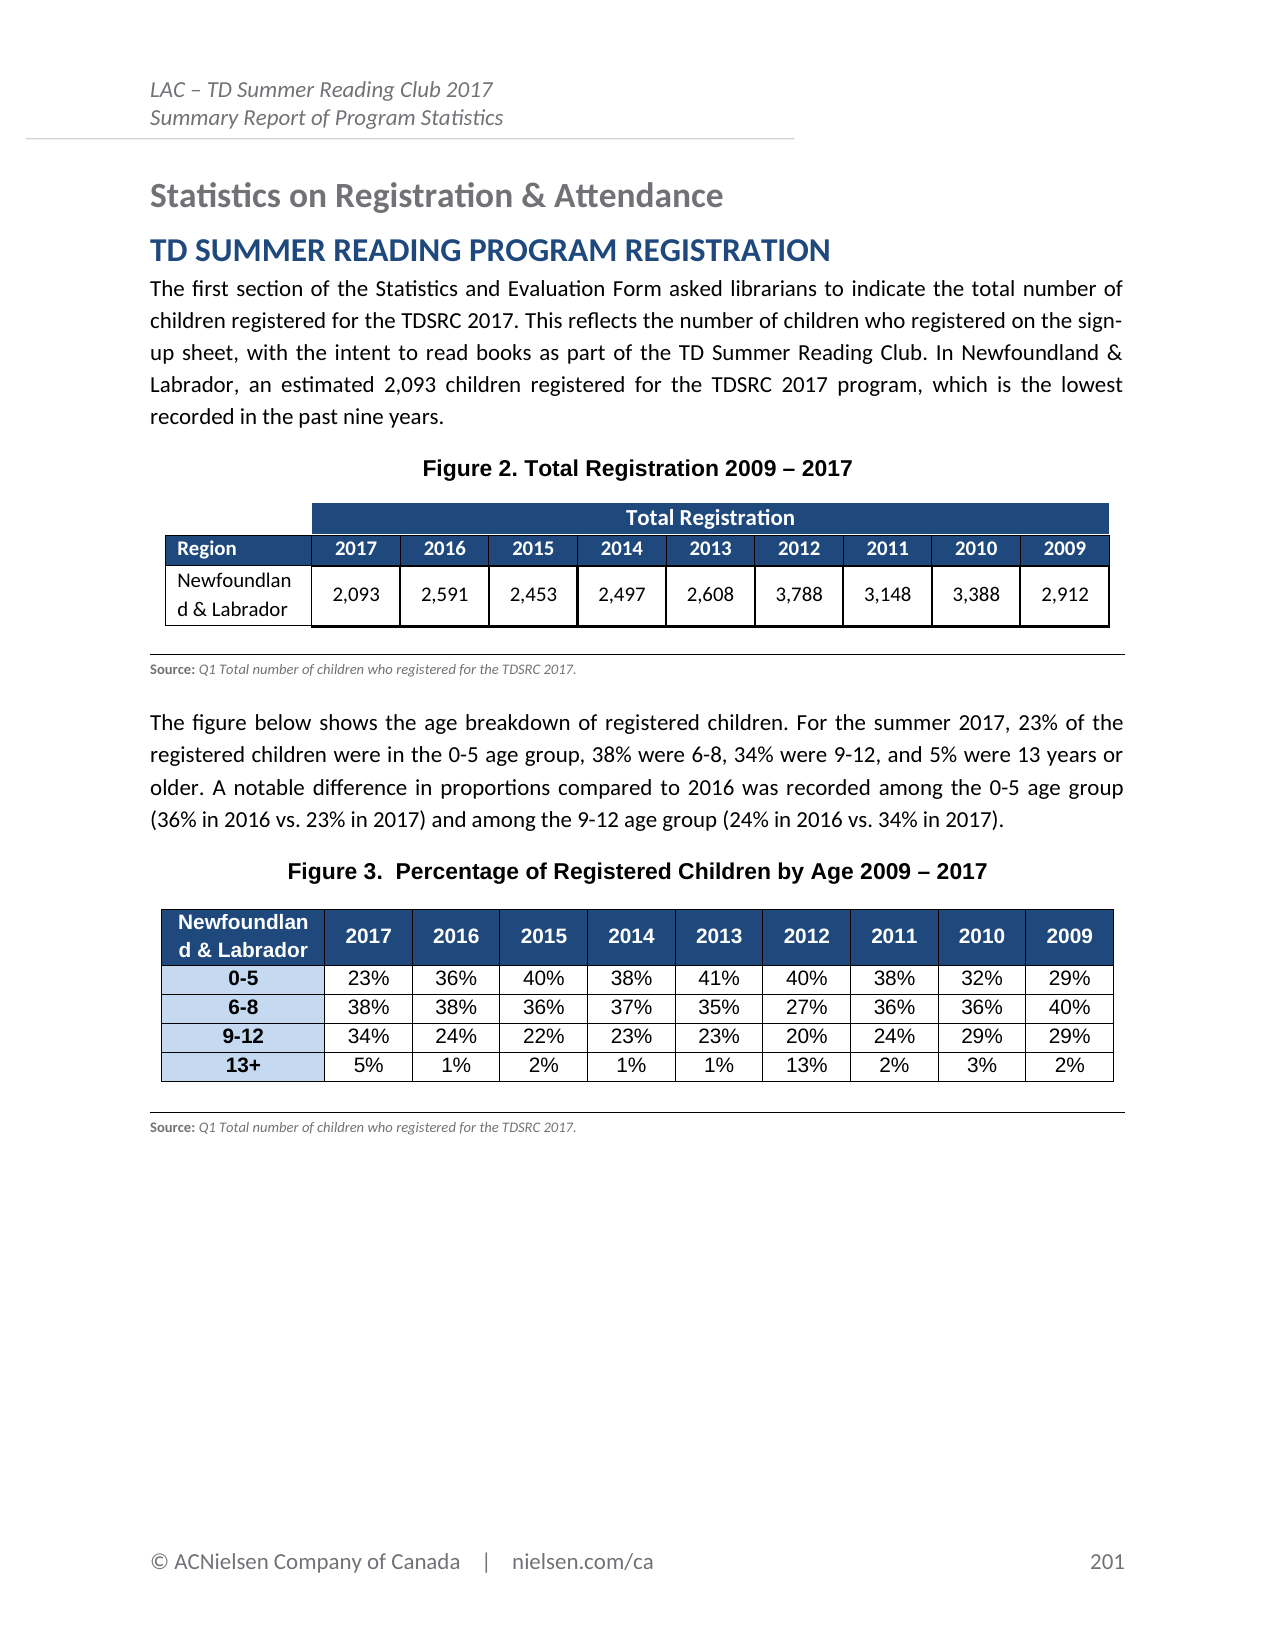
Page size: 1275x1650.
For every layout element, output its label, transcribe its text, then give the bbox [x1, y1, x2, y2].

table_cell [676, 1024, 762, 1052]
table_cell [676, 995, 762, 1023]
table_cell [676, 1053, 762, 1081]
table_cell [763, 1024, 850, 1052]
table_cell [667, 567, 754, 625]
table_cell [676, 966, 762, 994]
subtitle Statistics on Registration & Attendance [150, 184, 1125, 213]
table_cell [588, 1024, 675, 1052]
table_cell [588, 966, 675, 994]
text Source: Q1 Total number of children who registered for the TDSRC 2017. [150, 1113, 1125, 1136]
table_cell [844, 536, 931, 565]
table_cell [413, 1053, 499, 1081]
text The first section of the Statistics and Evaluation Form asked librarians to indicate the total number of children registered for the TDSRC 2017. This reflects the number of children who registered on the sign-up sheet, with the intent to read books as part of the TD Summer Reading Club. In Newfoundland & Labrador, an estimated 2,093 children registered for the TDSRC 2017 program, which is the lowest recorded in the past nine years. [150, 274, 1125, 430]
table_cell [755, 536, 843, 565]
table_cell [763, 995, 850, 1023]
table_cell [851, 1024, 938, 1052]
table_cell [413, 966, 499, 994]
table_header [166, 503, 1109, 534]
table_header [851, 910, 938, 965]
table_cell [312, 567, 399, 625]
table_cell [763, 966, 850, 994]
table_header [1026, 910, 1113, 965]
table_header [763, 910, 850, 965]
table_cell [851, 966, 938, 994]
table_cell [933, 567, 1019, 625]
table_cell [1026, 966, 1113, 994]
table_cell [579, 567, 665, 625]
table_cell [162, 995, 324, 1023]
text Figure 3. Percentage of Registered Children by Age 2009 – 2017 [150, 858, 1125, 884]
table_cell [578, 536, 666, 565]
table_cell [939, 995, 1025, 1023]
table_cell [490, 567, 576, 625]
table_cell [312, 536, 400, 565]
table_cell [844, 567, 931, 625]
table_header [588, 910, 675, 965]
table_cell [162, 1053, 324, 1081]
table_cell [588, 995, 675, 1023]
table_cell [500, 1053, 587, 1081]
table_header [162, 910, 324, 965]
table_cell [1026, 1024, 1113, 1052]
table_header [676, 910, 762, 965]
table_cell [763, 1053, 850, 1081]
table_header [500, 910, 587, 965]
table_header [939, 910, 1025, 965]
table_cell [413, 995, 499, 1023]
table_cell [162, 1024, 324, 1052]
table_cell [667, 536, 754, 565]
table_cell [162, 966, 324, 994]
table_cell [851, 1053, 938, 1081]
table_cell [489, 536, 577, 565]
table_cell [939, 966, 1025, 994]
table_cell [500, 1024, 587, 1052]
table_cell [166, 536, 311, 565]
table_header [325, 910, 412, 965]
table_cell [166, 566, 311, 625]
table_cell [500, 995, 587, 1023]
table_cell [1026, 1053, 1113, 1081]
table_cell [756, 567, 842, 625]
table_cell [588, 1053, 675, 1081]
text Source: Q1 Total number of children who registered for the TDSRC 2017. [150, 655, 1125, 678]
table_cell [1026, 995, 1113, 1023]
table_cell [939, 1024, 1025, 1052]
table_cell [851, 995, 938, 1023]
text The figure below shows the age breakdown of registered children. For the summer 2017, 23% of the registered children were in the 0-5 age group, 38% were 6-8, 34% were 9-12, and 5% were 13 years or older. A notable difference in proportions compared to 2016 was recorded among the 0-5 age group (36% in 2016 vs. 23% in 2017) and among the 9-12 age group (24% in 2016 vs. 34% in 2017). [150, 708, 1125, 833]
subtitle TD Summer Reading Program Registration [150, 238, 1125, 267]
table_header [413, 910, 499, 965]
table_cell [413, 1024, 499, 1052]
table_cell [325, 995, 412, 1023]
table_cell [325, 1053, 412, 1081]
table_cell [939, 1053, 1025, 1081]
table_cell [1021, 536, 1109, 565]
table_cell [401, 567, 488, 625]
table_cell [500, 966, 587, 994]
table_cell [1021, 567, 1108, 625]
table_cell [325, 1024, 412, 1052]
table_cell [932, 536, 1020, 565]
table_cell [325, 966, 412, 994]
text Figure 2. Total Registration 2009 – 2017 [150, 455, 1125, 482]
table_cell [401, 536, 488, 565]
